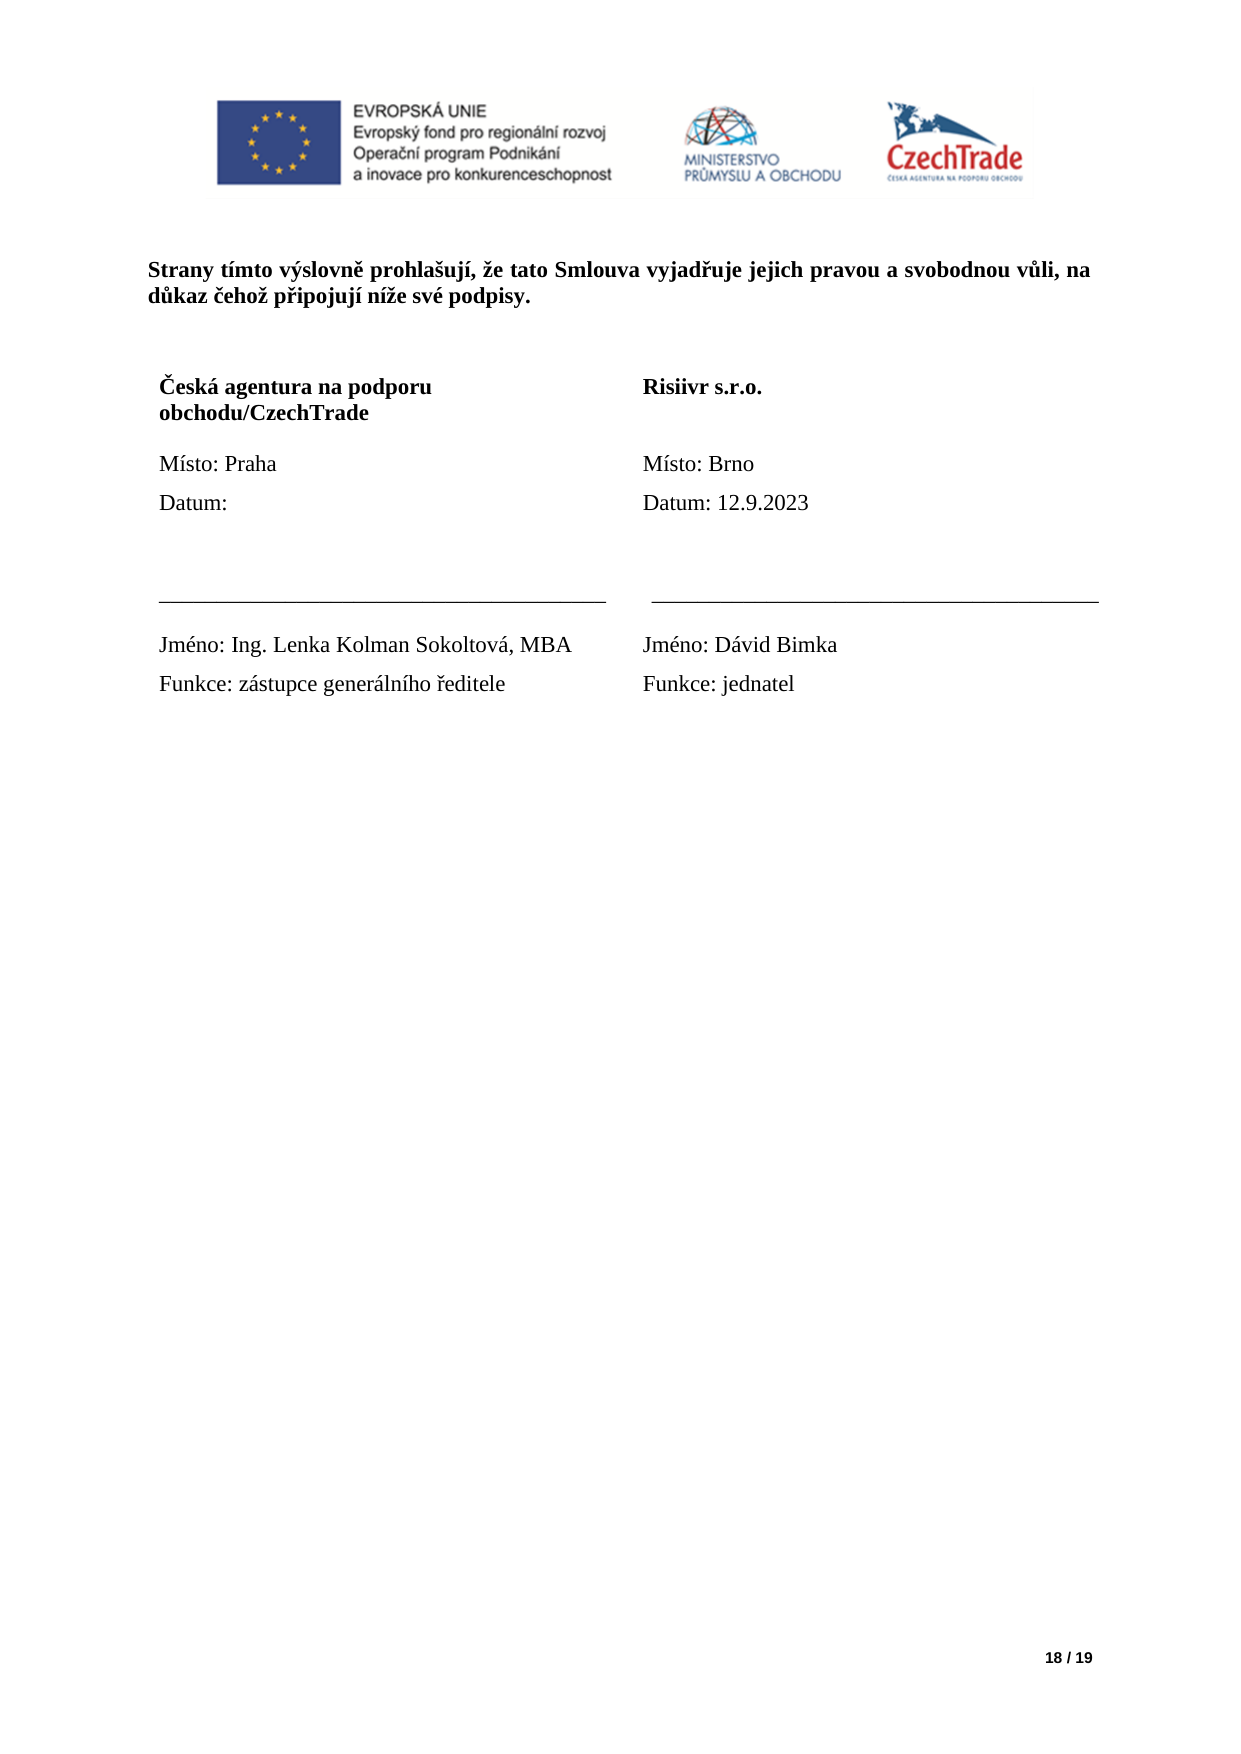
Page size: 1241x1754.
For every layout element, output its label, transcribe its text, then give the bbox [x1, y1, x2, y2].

table_cell Jméno: Ing. Lenka Kolman Sokoltová, MBA Funkce: zástupce generálního ředitele [148, 618, 631, 708]
table_header Risiivr s.r.o. [631, 360, 1119, 438]
table_cell _______________________________________ [148, 528, 631, 618]
table_cell _______________________________________ [631, 528, 1119, 618]
table_cell Místo: Brno Datum: 12.9.2023 [631, 438, 1119, 528]
text Strany tímto výslovně prohlašují, že tato Smlouva vyjadřuje jejich pravou a svobodnou vůli, na důkaz čehož připojují níže své podpisy. [148, 256, 1092, 309]
table_cell Jméno: Dávid Bimka Funkce: jednatel [631, 618, 1119, 708]
table_header Česká agentura na podporu obchodu/CzechTrade [148, 360, 631, 438]
picture [205, 87, 1035, 200]
table_cell Místo: Praha Datum: [148, 438, 631, 528]
